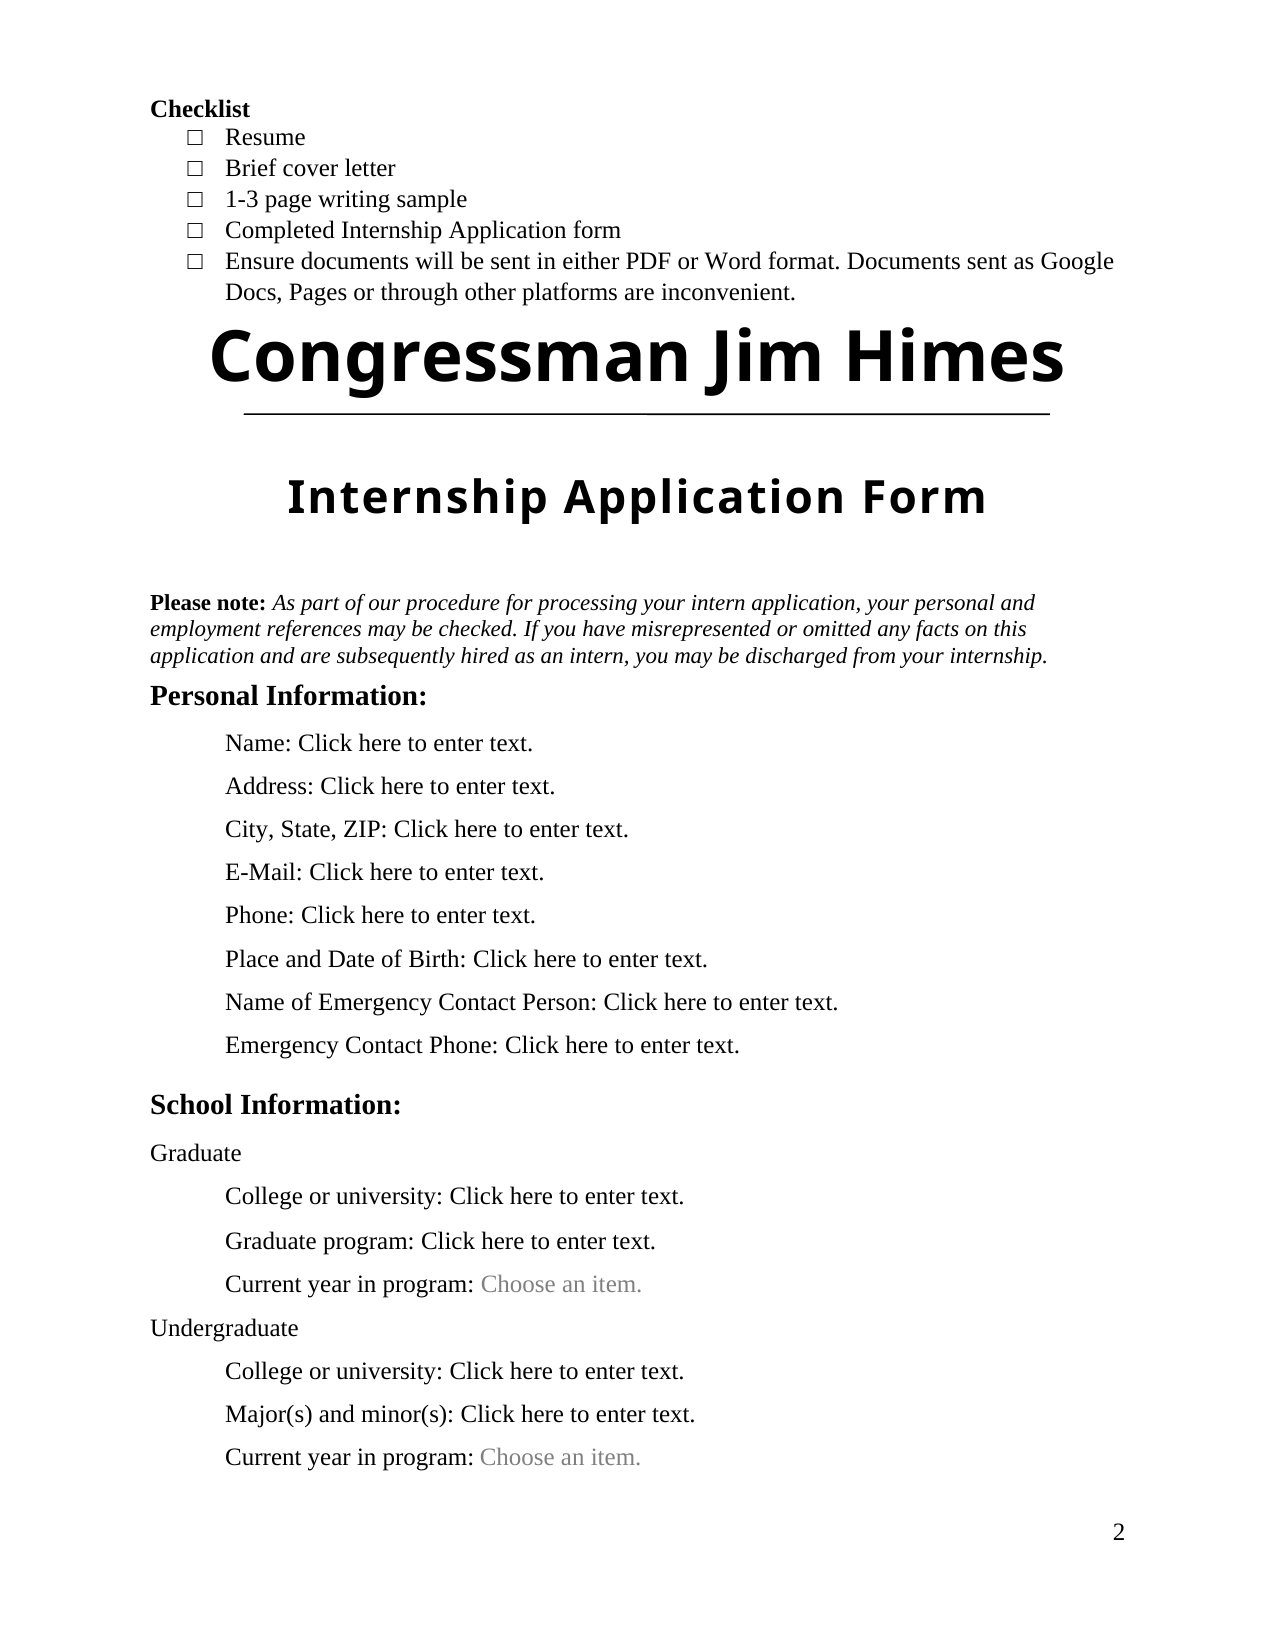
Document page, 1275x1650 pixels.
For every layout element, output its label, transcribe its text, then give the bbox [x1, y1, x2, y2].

list Completed Internship Application form [187, 215, 1125, 246]
text College or university: [150, 1181, 1125, 1209]
text Place and Date of Birth: [150, 944, 1125, 972]
text Phone: [150, 901, 1125, 929]
text Graduate program: [150, 1226, 1125, 1255]
text School Information: [150, 1087, 1125, 1121]
text Name: [150, 728, 1125, 757]
text Undergraduate [150, 1313, 1125, 1341]
text Checklist [150, 94, 1125, 122]
text Congressman Jim Himes [150, 305, 1125, 402]
text City, State, ZIP: [150, 814, 1125, 843]
list 1-3 page writing sample [187, 184, 1125, 215]
list Ensure documents will be sent in either PDF or Word format. Documents sent as Google Docs, Pages or through other platforms are inconvenient. [187, 246, 1125, 305]
text E-Mail: [150, 857, 1125, 886]
text Major(s) and minor(s): [150, 1399, 1125, 1428]
text Address: [225, 771, 1125, 800]
text Please note: As part of our procedure for processing your intern application, your personal and employment references may be checked. If you have misrepresented or omitted any facts on this application and are subsequently hired as an intern, you may be discharged from your internship. [150, 589, 1125, 668]
text Emergency Contact Phone: [150, 1030, 1125, 1059]
text Personal Information: [150, 678, 1125, 711]
text Name of Emergency Contact Person: [150, 987, 1125, 1016]
list Brief cover letter [187, 153, 1125, 184]
list Resume [187, 122, 1125, 153]
text Internship Application Form [150, 464, 1125, 527]
text Current year in program: [150, 1269, 1125, 1298]
text Current year in program: [150, 1442, 1125, 1471]
text College or university: [150, 1356, 1125, 1384]
text Graduate [150, 1138, 1125, 1166]
